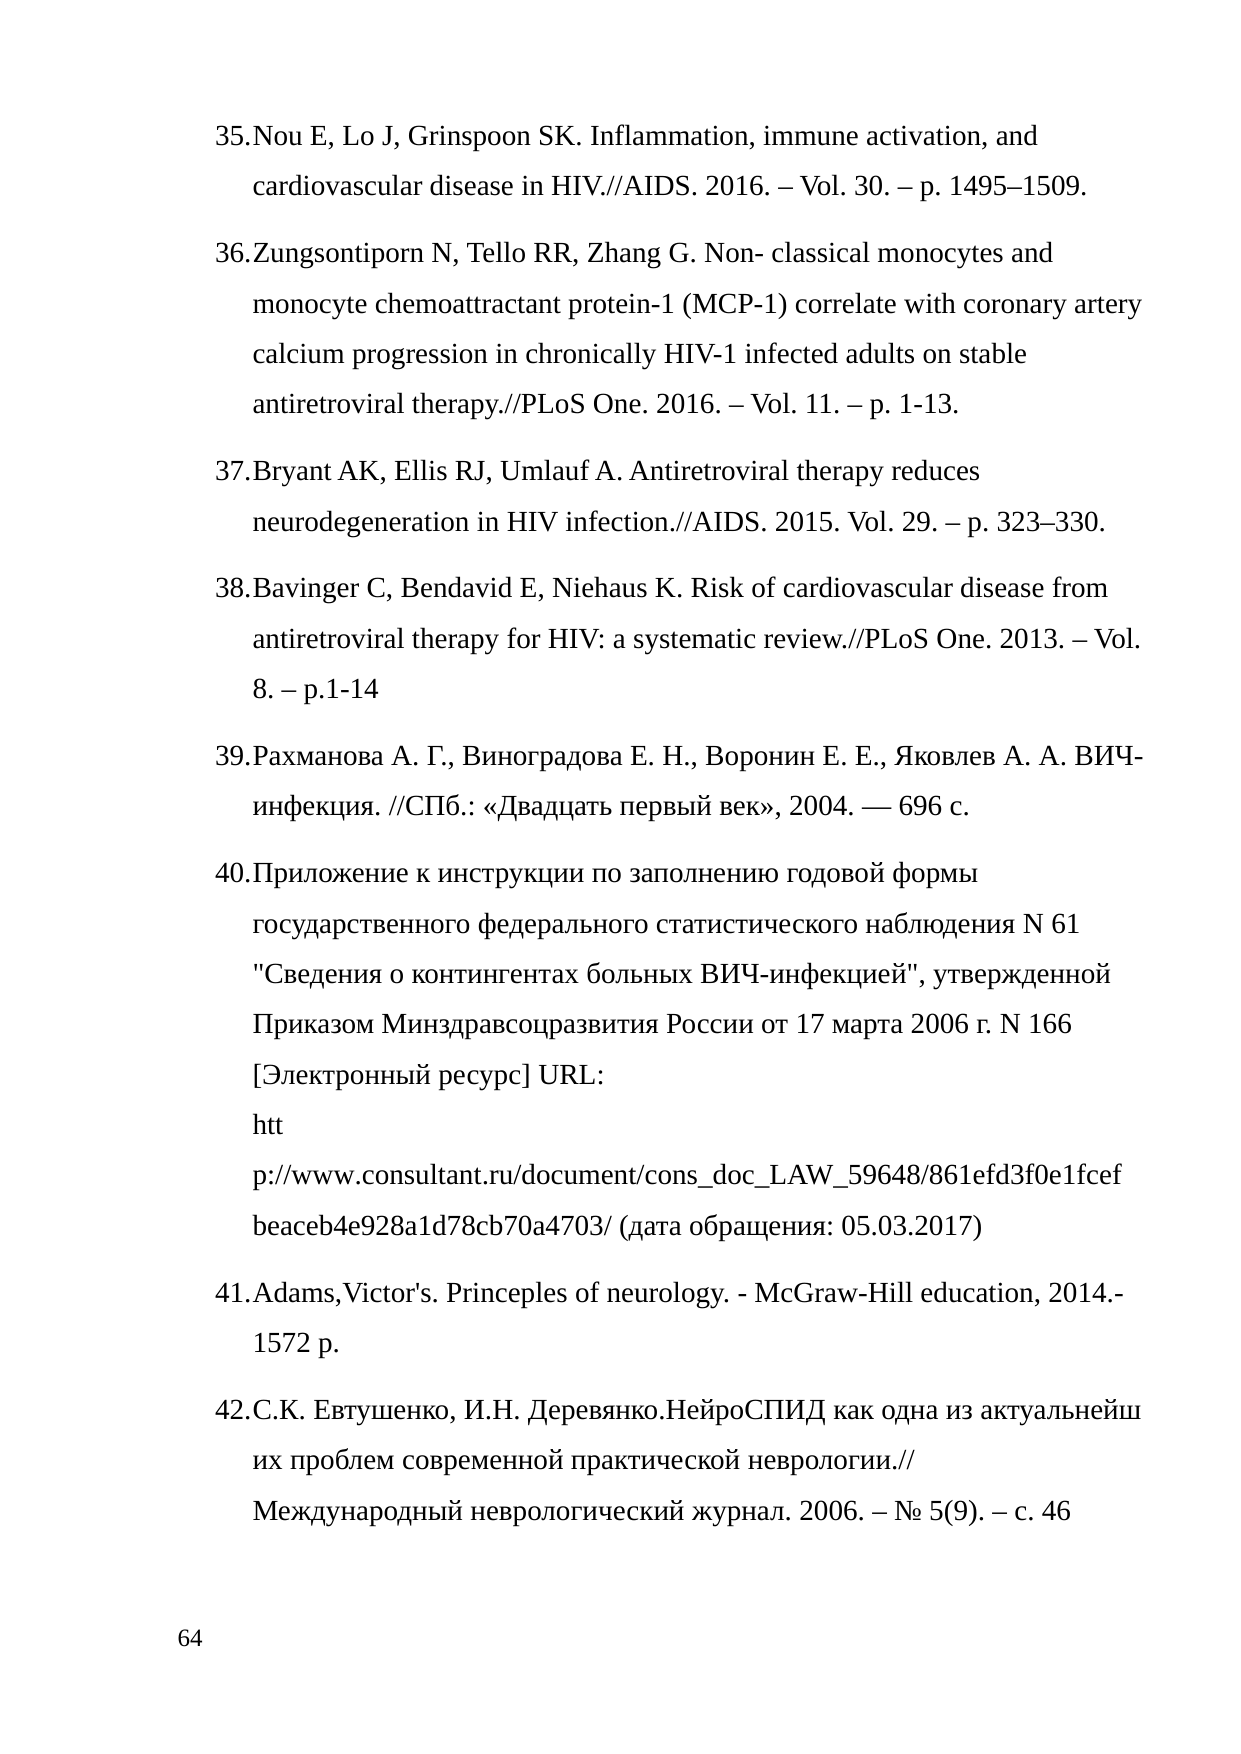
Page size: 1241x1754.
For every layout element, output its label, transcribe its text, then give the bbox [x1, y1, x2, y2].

list Bavinger C, Bendavid E, Niehaus K. Risk of cardiovascular disease from antiretroviral therapy for HIV: a systematic review.//PLoS One. 2013. – Vol. 8. – p.1-14 [215, 571, 1152, 705]
list Bryant AK, Ellis RJ, Umlauf A. Antiretroviral therapy reduces neurodegeneration in HIV infection.//AIDS. 2015. Vol. 29. – p. 323–330. [215, 453, 1152, 537]
list С.К. Евтушенко, И.Н. Деревянко.НейроСПИД как одна из актуальнейших проблем современной практической неврологии.// Международный неврологический журнал. 2006. – № 5(9). – с. 46 [215, 1392, 1152, 1526]
list Zungsontiporn N, Tello RR, Zhang G. Non- classical monocytes and monocyte chemoattractant protein-1 (MCP-1) correlate with coronary artery calcium progression in chronically HIV-1 infected adults on stable antiretroviral therapy.//PLoS One. 2016. – Vol. 11. – p. 1-13. [215, 235, 1152, 420]
list Рахманова А. Г., Виноградова Е. Н., Воронин Е. Е., Яковлев А. А. ВИЧ-инфекция. //СПб.: «Двадцать первый век», 2004. — 696 с. [215, 738, 1152, 822]
list Приложение к инструкции по заполнению годовой формы государственного федерального статистического наблюдения N 61 "Сведения о контингентах больных ВИЧ-инфекцией", утвержденной Приказом Минздравсоцразвития России от 17 марта 2006 г. N 166 [Электронный ресурс] URL: http://www.consultant.ru/document/cons_doc_LAW_59648/861efd3f0e1fcef beaceb4e928a1d78cb70a4703/ (дата обращения: 05.03.2017) [215, 856, 1152, 1241]
list Nou E, Lo J, Grinspoon SK. Inflammation, immune activation, and cardiovascular disease in HIV.//AIDS. 2016. – Vol. 30. – p. 1495–1509. [215, 118, 1152, 202]
list Adams,Victor's. Princeples of neurology. - McGraw-Hill education, 2014.- 1572 p. [215, 1275, 1152, 1358]
